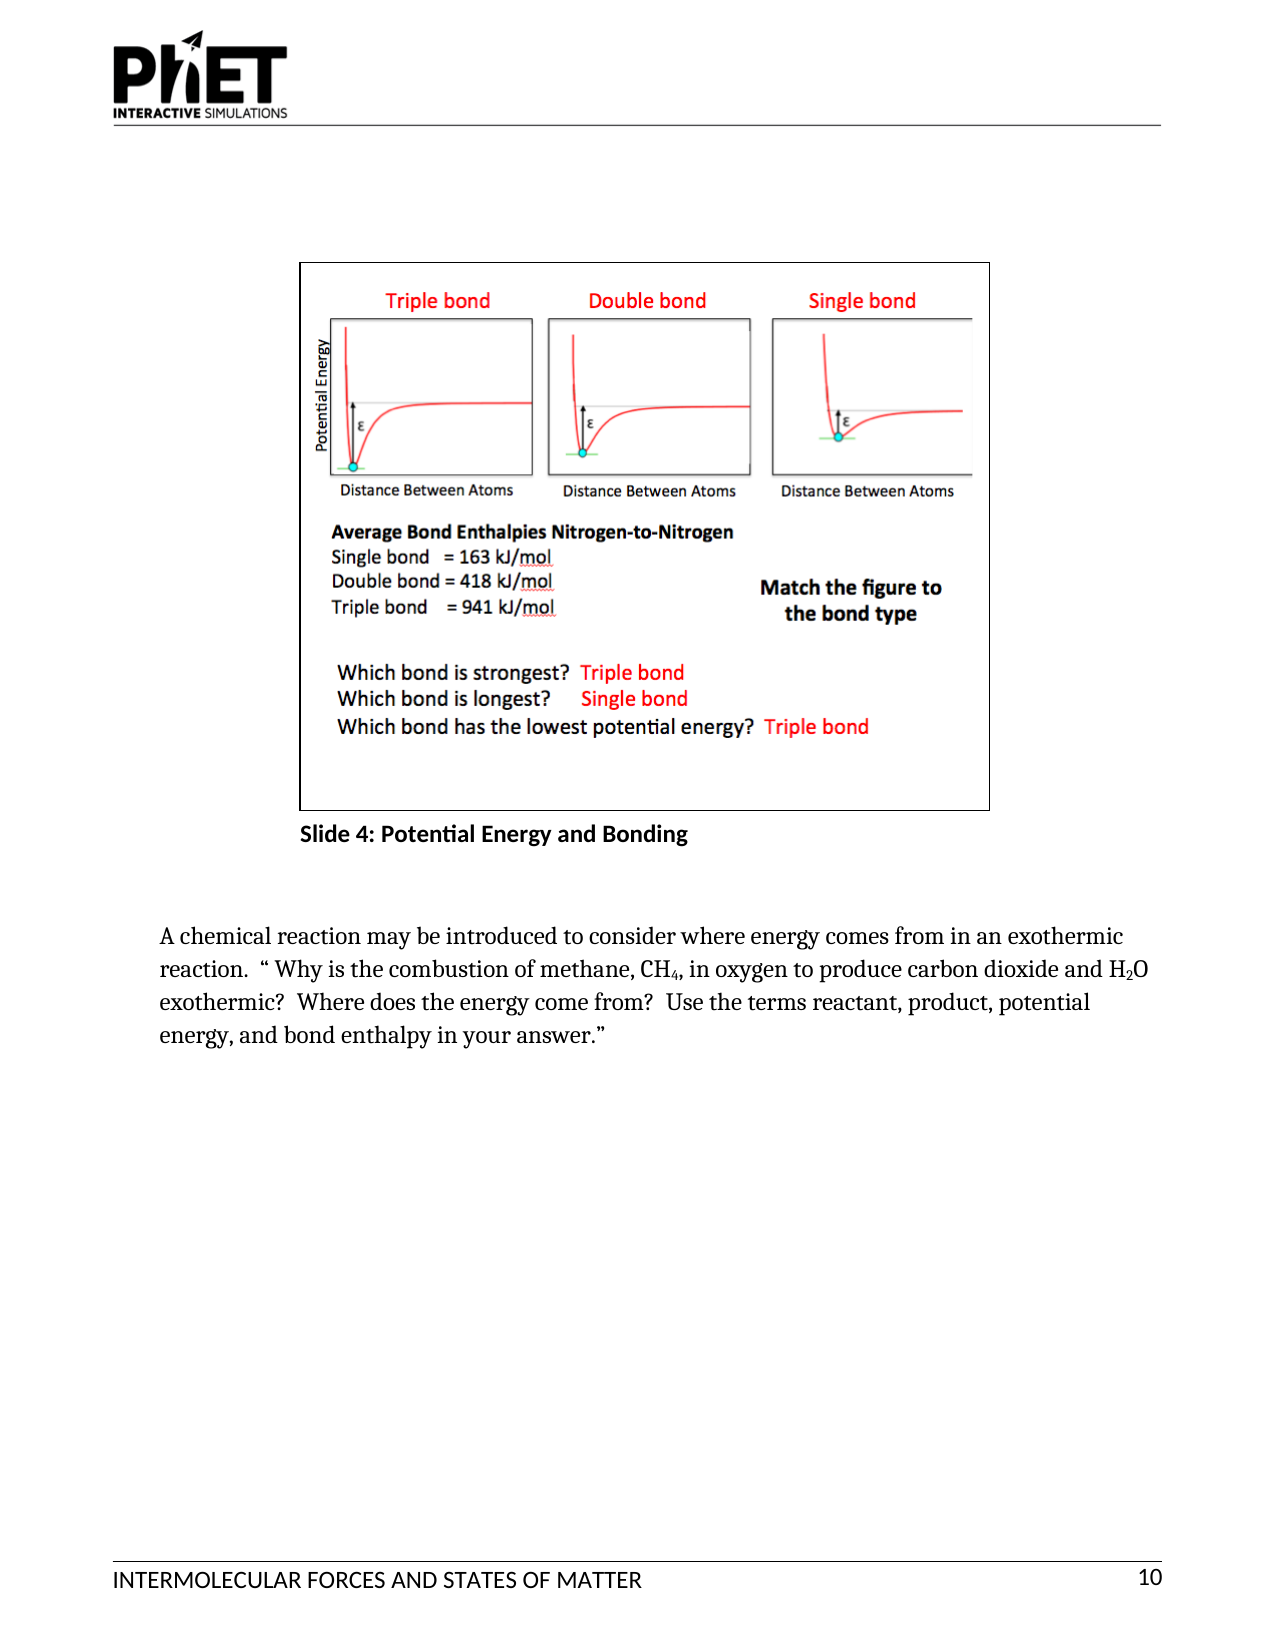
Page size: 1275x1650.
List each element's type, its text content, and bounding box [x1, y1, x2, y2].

text A chemical reaction may be introduced to consider where energy comes from in an exothermic reaction. “ Why is the combustion of methane, CH4, in oxygen to produce carbon dioxide and H2O exothermic? Where does the energy come from? Use the terms reactant, product, potential energy, and bond enthalpy in your answer.” [159, 922, 1162, 1050]
picture [309, 276, 972, 752]
table_header [301, 263, 989, 810]
picture [112, 30, 1163, 129]
table_cell Slide 4: Potential Energy and Bonding [300, 811, 989, 868]
